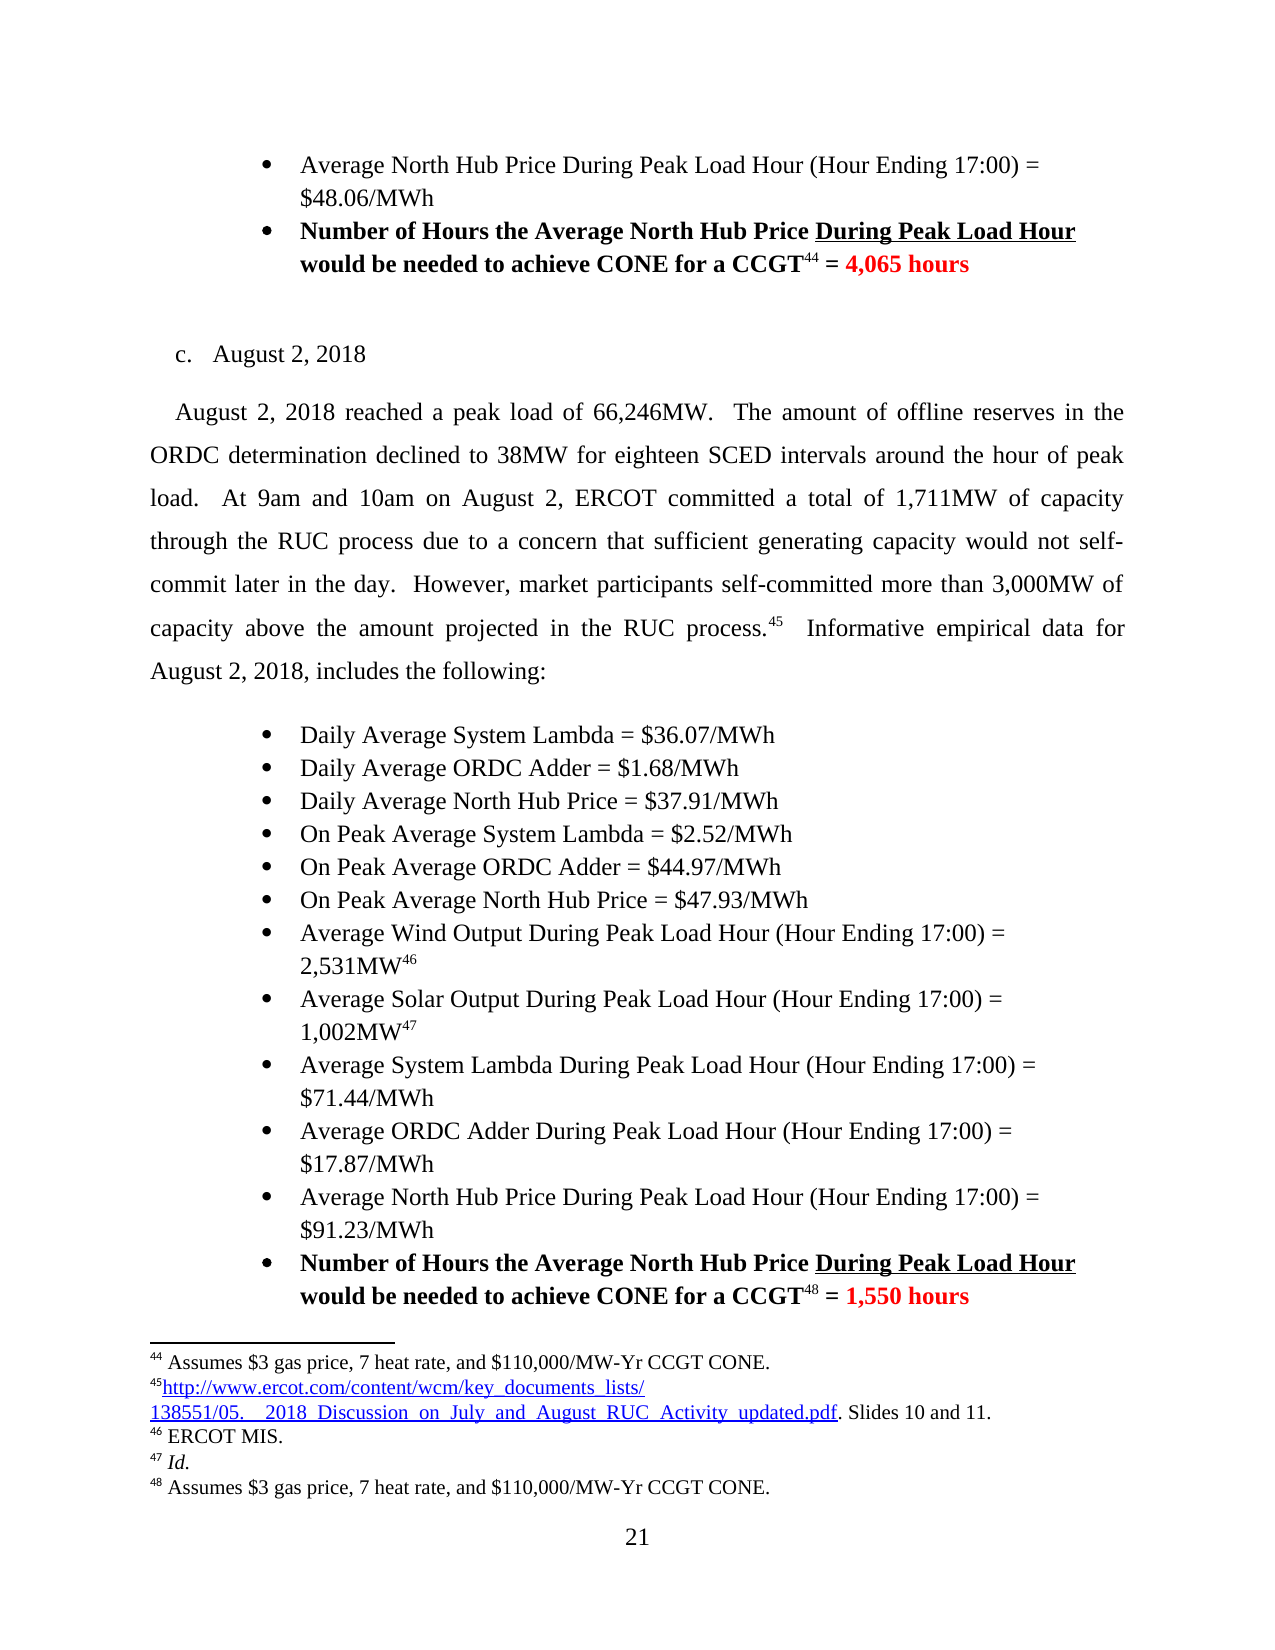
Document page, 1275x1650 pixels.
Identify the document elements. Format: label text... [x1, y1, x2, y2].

list Average Solar Output During Peak Load Hour (Hour Ending 17:00) = 1,002MW [262, 984, 1125, 1046]
list Daily Average North Hub Price = $37.91/MWh [262, 786, 1125, 814]
list Daily Average ORDC Adder = $1.68/MWh [262, 753, 1125, 782]
list Average System Lambda During Peak Load Hour (Hour Ending 17:00) = $71.44/MWh [262, 1050, 1125, 1112]
list Daily Average System Lambda = $36.07/MWh [262, 720, 1125, 748]
list Number of Hours the Average North Hub Price During Peak Load Hour would be needed to achieve CONE for a CCGT = 1,550 hours [262, 1248, 1125, 1310]
list Average North Hub Price During Peak Load Hour (Hour Ending 17:00) = $48.06/MWh [262, 150, 1125, 212]
list On Peak Average System Lambda = $2.52/MWh [262, 819, 1125, 848]
text August 2, 2018 reached a peak load of 66,246MW. The amount of offline reserves in the ORDC determination declined to 38MW for eighteen SCED intervals around the hour of peak load. At 9am and 10am on August 2, ERCOT committed a total of 1,711MW of capacity through the RUC process due to a concern that sufficient generating capacity would not self-commit later in the day. However, market participants self-committed more than 3,000MW of capacity above the amount projected in the RUC process. Informative empirical data for August 2, 2018, includes the following: [150, 397, 1125, 684]
list On Peak Average North Hub Price = $47.93/MWh [262, 885, 1125, 914]
list Average ORDC Adder During Peak Load Hour (Hour Ending 17:00) = $17.87/MWh [262, 1116, 1125, 1178]
list Average North Hub Price During Peak Load Hour (Hour Ending 17:00) = $91.23/MWh [262, 1182, 1125, 1244]
list Number of Hours the Average North Hub Price During Peak Load Hour would be needed to achieve CONE for a CCGT = 4,065 hours [262, 216, 1125, 278]
list August 2, 2018 [175, 339, 1125, 368]
list On Peak Average ORDC Adder = $44.97/MWh [262, 852, 1125, 881]
list Average Wind Output During Peak Load Hour (Hour Ending 17:00) = 2,531MW [262, 918, 1125, 980]
